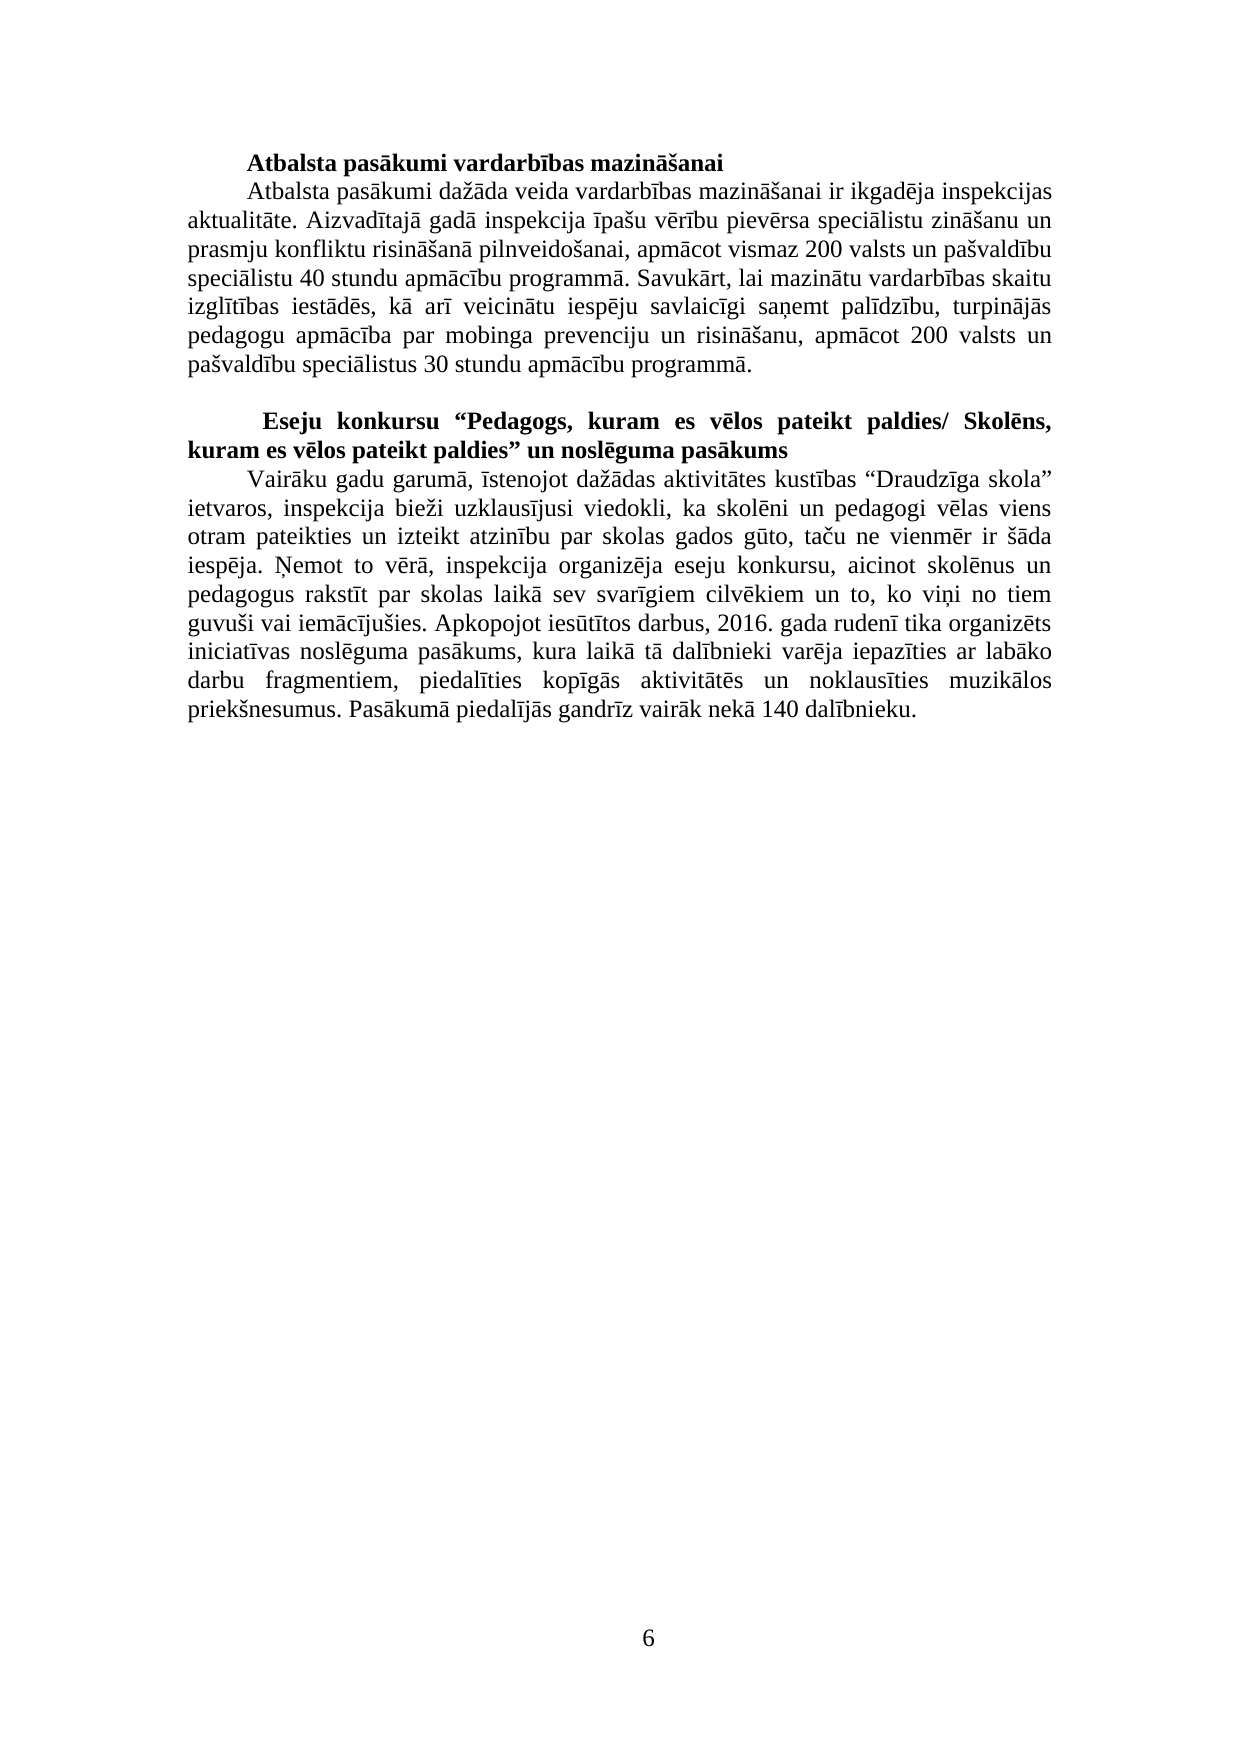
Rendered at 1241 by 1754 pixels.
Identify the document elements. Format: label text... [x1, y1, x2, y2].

text Vairāku gadu garumā, īstenojot dažādas aktivitātes kustības “Draudzīga skola” ietvaros, inspekcija bieži uzklausījusi viedokli, ka skolēni un pedagogi vēlas viens otram pateikties un izteikt atzinību par skolas gados gūto, taču ne vienmēr ir šāda iespēja. Ņemot to vērā, inspekcija organizēja eseju konkursu, aicinot skolēnus un pedagogus rakstīt par skolas laikā sev svarīgiem cilvēkiem un to, ko viņi no tiem guvuši vai iemācījušies. Apkopojot iesūtītos darbus, 2016. gada rudenī tika organizēts iniciatīvas noslēguma pasākums, kura laikā tā dalībnieki varēja iepazīties ar labāko darbu fragmentiem, piedalīties kopīgās aktivitātēs un noklausīties muzikālos priekšnesumus. Pasākumā piedalījās gandrīz vairāk nekā 140 dalībnieku. [187, 464, 1053, 723]
text Eseju konkursu “Pedagogs, kuram es vēlos pateikt paldies/ Skolēns, kuram es vēlos pateikt paldies” un noslēguma pasākums [187, 406, 1053, 464]
text Atbalsta pasākumi dažāda veida vardarbības mazināšanai ir ikgadēja inspekcijas aktualitāte. Aizvadītajā gadā inspekcija īpašu vērību pievērsa speciālistu zināšanu un prasmju konfliktu risināšanā pilnveidošanai, apmācot vismaz 200 valsts un pašvaldību speciālistu 40 stundu apmācību programmā. Savukārt, lai mazinātu vardarbības skaitu izglītības iestādēs, kā arī veicinātu iespēju savlaicīgi saņemt palīdzību, turpinājās pedagogu apmācība par mobinga prevenciju un risināšanu, apmācot 200 valsts un pašvaldību speciālistus 30 stundu apmācību programmā. [187, 176, 1053, 378]
text Atbalsta pasākumi vardarbības mazināšanai [187, 148, 1053, 176]
